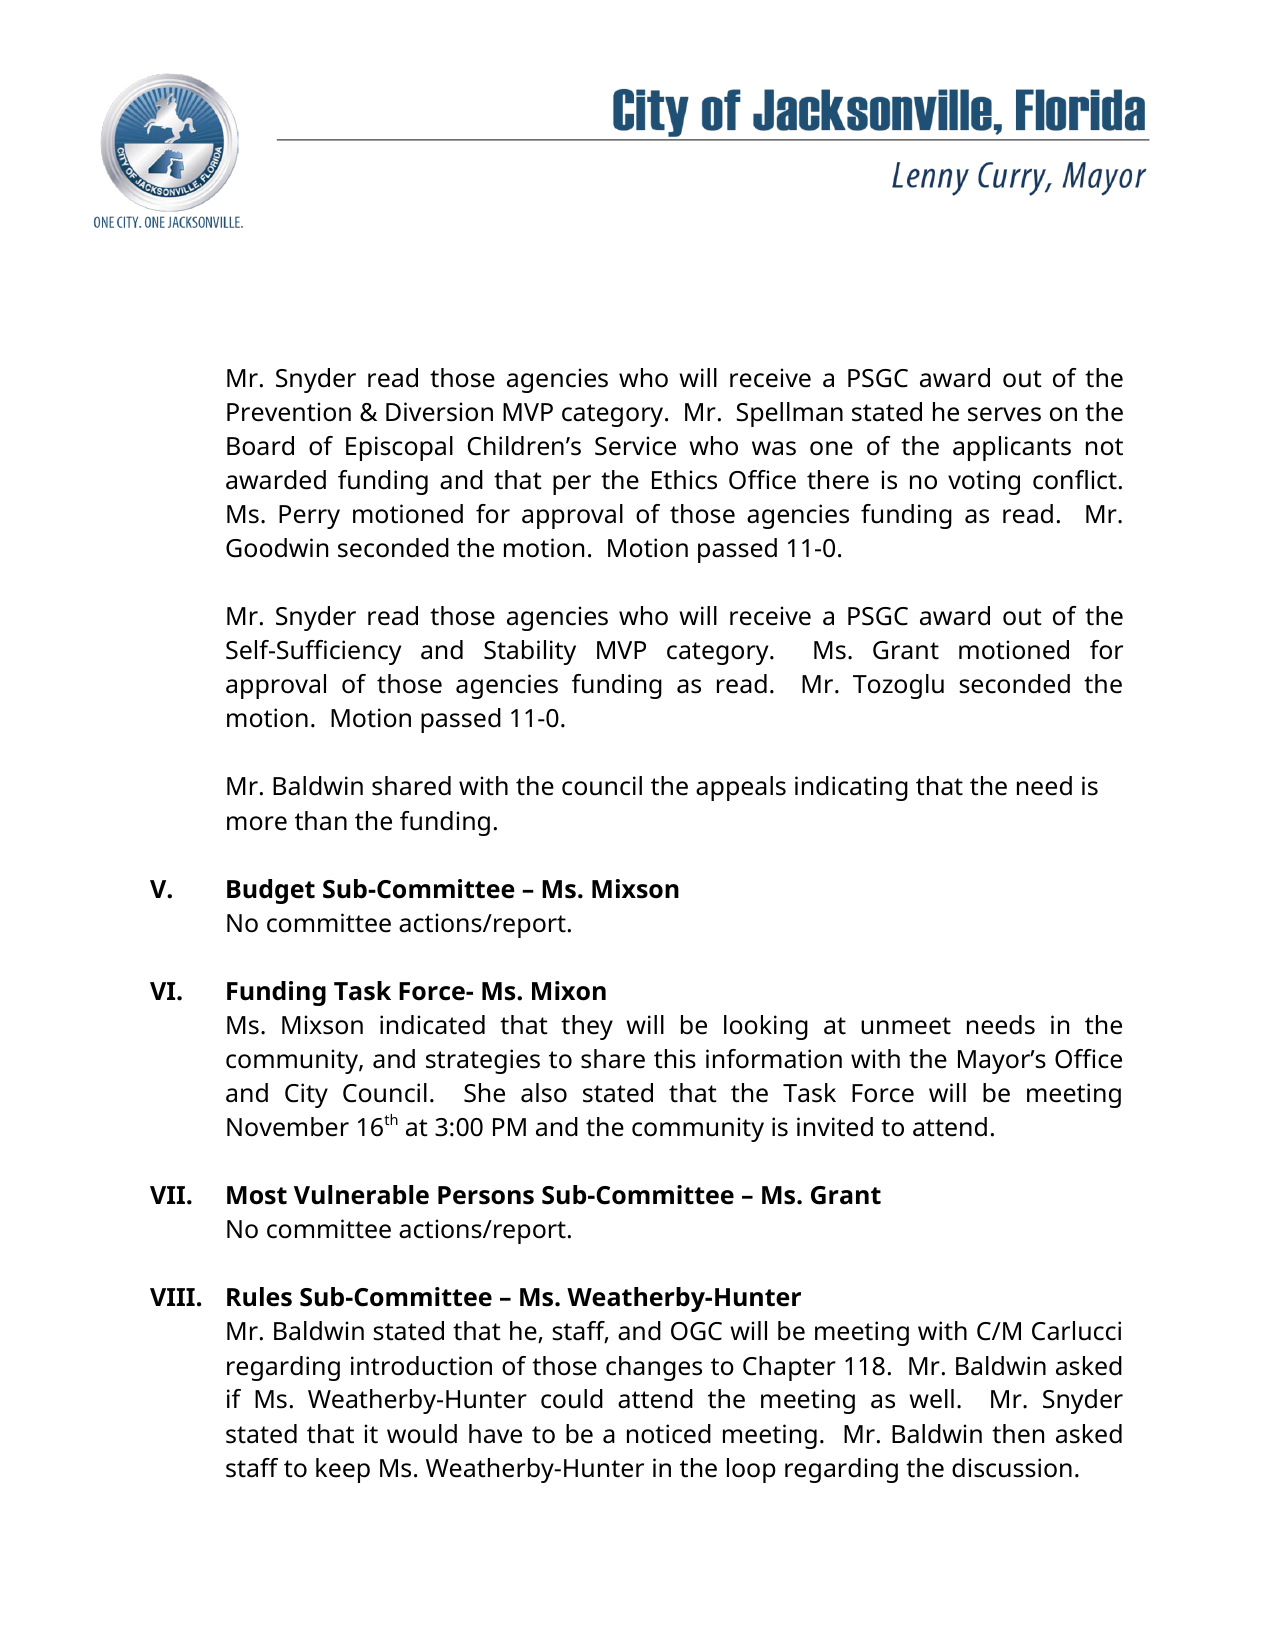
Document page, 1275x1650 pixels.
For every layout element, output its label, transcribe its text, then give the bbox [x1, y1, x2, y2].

list Mr. Snyder read those agencies who will receive a PSGC award out of the Self-Sufficiency and Stability MVP category. Ms. Grant motioned for approval of those agencies funding as read. Mr. Tozoglu seconded the motion. Motion passed 11-0. [225, 599, 1125, 735]
list Mr. Snyder read those agencies who will receive a PSGC award out of the Prevention & Diversion MVP category. Mr. Spellman stated he serves on the Board of Episcopal Children’s Service who was one of the applicants not awarded funding and that per the Ethics Office there is no voting conflict. Ms. Perry motioned for approval of those agencies funding as read. Mr. Goodwin seconded the motion. Motion passed 11-0. [225, 360, 1125, 565]
list Rules Sub-Committee – Ms. Weatherby-Hunter [150, 1280, 1125, 1314]
list No committee actions/report. [225, 905, 1125, 939]
list Mr. Baldwin shared with the council the appeals indicating that the need is more than the funding. [225, 769, 1125, 837]
picture [51, 37, 1237, 242]
list Mr. Baldwin stated that he, staff, and OGC will be meeting with C/M Carlucci regarding introduction of those changes to Chapter 118. Mr. Baldwin asked if Ms. Weatherby-Hunter could attend the meeting as well. Mr. Snyder stated that it would have to be a noticed meeting. Mr. Baldwin then asked staff to keep Ms. Weatherby-Hunter in the loop regarding the discussion. [225, 1314, 1125, 1484]
list No committee actions/report. [225, 1212, 1125, 1246]
list Ms. Mixson indicated that they will be looking at unmeet needs in the community, and strategies to share this information with the Mayor’s Office and City Council. She also stated that the Task Force will be meeting November 16th at 3:00 PM and the community is invited to attend. [225, 1007, 1125, 1144]
list Most Vulnerable Persons Sub-Committee – Ms. Grant [150, 1178, 1125, 1212]
list Budget Sub-Committee – Ms. Mixson [150, 871, 1125, 905]
list Funding Task Force- Ms. Mixon [150, 973, 1125, 1007]
